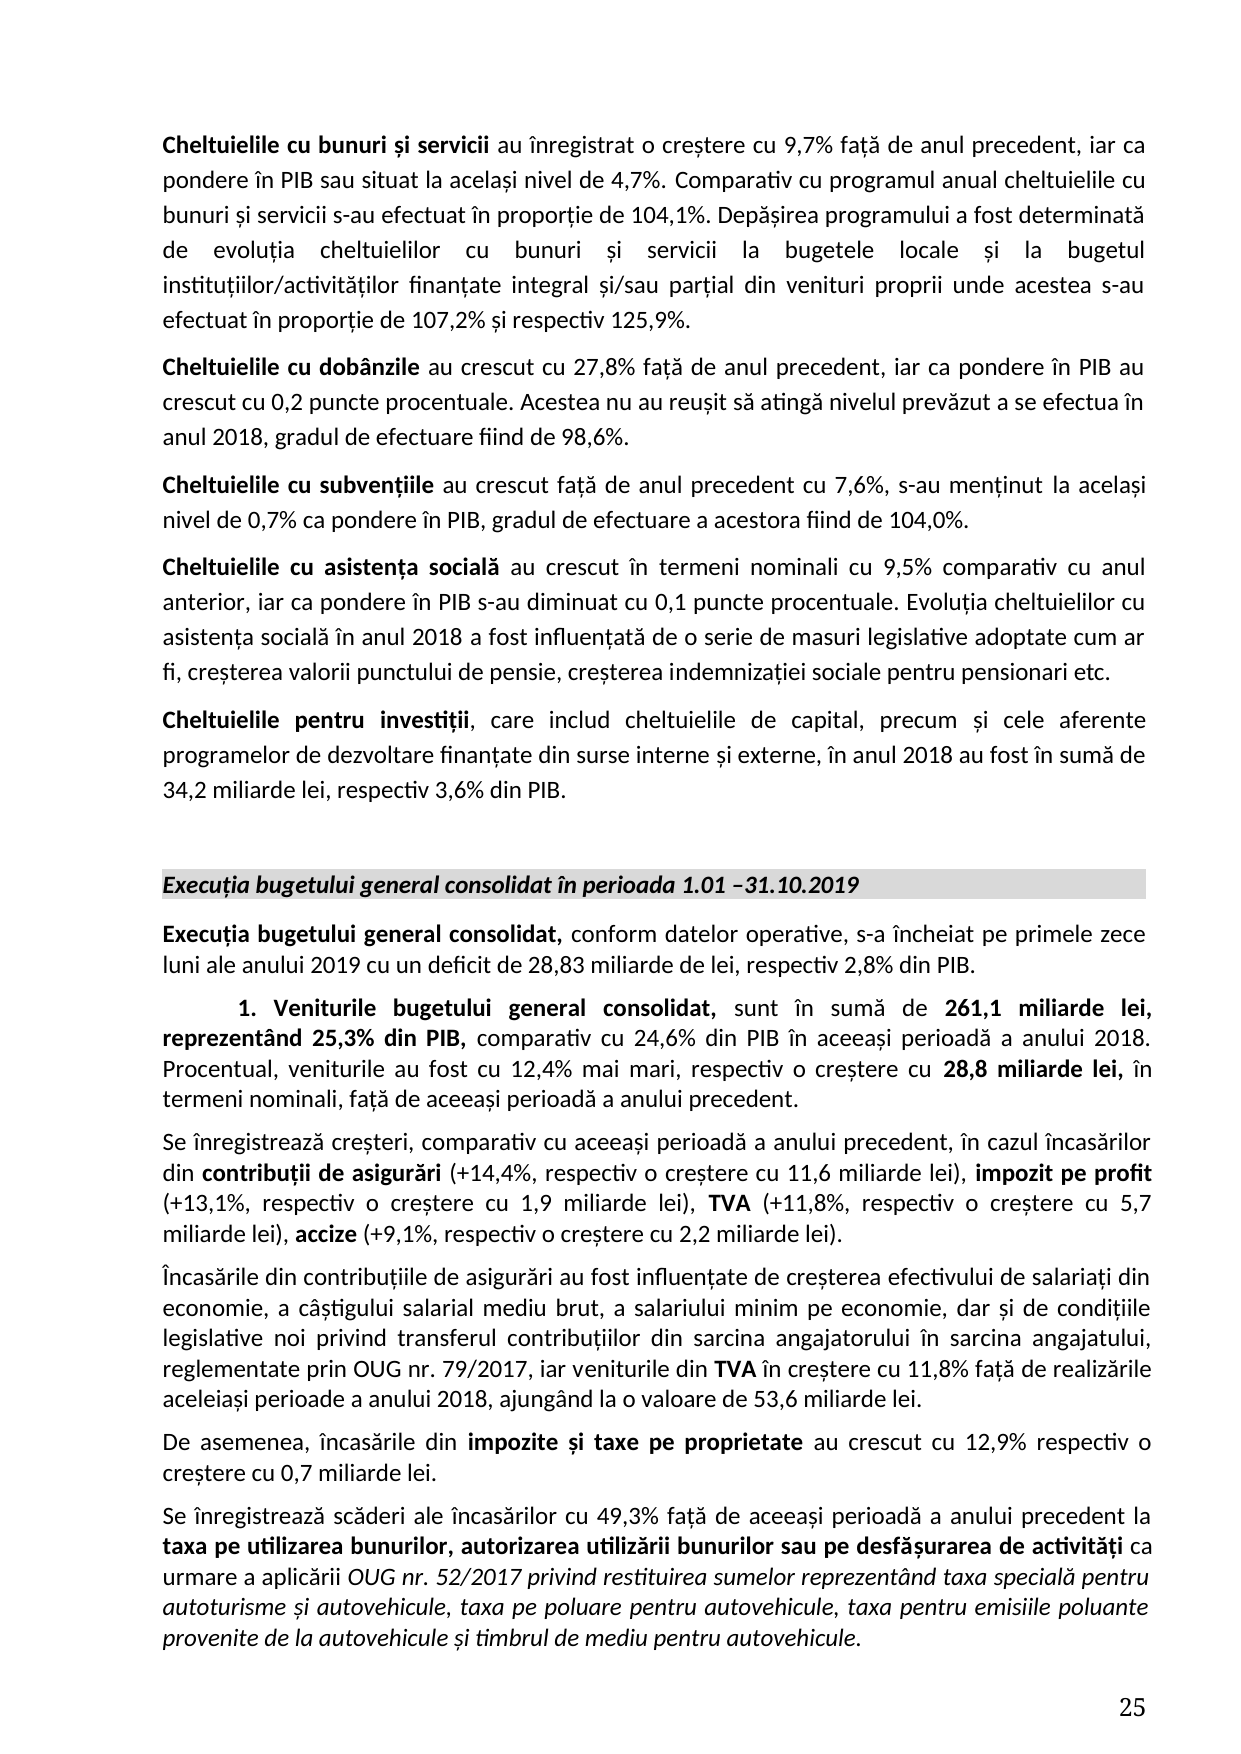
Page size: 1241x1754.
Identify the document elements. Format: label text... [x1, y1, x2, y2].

text Încasările din contribuțiile de asigurări au fost influențate de creșterea efectivului de salariați din economie, a câștigului salarial mediu brut, a salariului minim pe economie, dar și de condițiile legislative noi privind transferul contribuțiilor din sarcina angajatorului în sarcina angajatului, reglementate prin OUG nr. 79/2017, iar veniturile din TVA în creștere cu 11,8% față de realizările aceleiași perioade a anului 2018, ajungând la o valoare de 53,6 miliarde lei. [162, 1261, 1152, 1414]
text Execuția bugetului general consolidat în perioada 1.01 –31.10.2019 [162, 869, 1146, 899]
text Se înregistrează creșteri, comparativ cu aceeași perioadă a anului precedent, în cazul încasărilor din contribuții de asigurări (+14,4%, respectiv o creștere cu 11,6 miliarde lei), impozit pe profit (+13,1%, respectiv o creștere cu 1,9 miliarde lei), TVA (+11,8%, respectiv o creștere cu 5,7 miliarde lei), accize (+9,1%, respectiv o creștere cu 2,2 miliarde lei). [162, 1127, 1152, 1249]
text Execuția bugetului general consolidat, conform datelor operative, s-a încheiat pe primele zece luni ale anului 2019 cu un deficit de 28,83 miliarde de lei, respectiv 2,8% din PIB. [162, 918, 1146, 979]
text Cheltuielile cu bunuri şi servicii au înregistrat o creștere cu 9,7% față de anul precedent, iar ca pondere în PIB sau situat la același nivel de 4,7%. Comparativ cu programul anual cheltuielile cu bunuri şi servicii s-au efectuat în proporție de 104,1%. Depășirea programului a fost determinată de evoluția cheltuielilor cu bunuri și servicii la bugetele locale și la bugetul instituțiilor/activităților finanțate integral și/sau parțial din venituri proprii unde acestea s-au efectuat în proporție de 107,2% și respectiv 125,9%. [162, 129, 1146, 334]
text Cheltuielile pentru investiții, care includ cheltuielile de capital, precum şi cele aferente programelor de dezvoltare finanțate din surse interne şi externe, în anul 2018 au fost în sumă de 34,2 miliarde lei, respectiv 3,6% din PIB. [162, 704, 1146, 804]
text Cheltuielile cu asistența socială au crescut în termeni nominali cu 9,5% comparativ cu anul anterior, iar ca pondere în PIB s-au diminuat cu 0,1 puncte procentuale. Evoluția cheltuielilor cu asistența socială în anul 2018 a fost influențată de o serie de masuri legislative adoptate cum ar fi, creșterea valorii punctului de pensie, creșterea indemnizației sociale pentru pensionari etc. [162, 551, 1146, 687]
text De asemenea, încasările din impozite și taxe pe proprietate au crescut cu 12,9% respectiv o creștere cu 0,7 miliarde lei. [162, 1426, 1152, 1487]
text Cheltuielile cu subvențiile au crescut față de anul precedent cu 7,6%, s-au menținut la același nivel de 0,7% ca pondere în PIB, gradul de efectuare a acestora fiind de 104,0%. [162, 469, 1146, 534]
text Cheltuielile cu dobânzile au crescut cu 27,8% față de anul precedent, iar ca pondere în PIB au crescut cu 0,2 puncte procentuale. Acestea nu au reușit să atingă nivelul prevăzut a se efectua în anul 2018, gradul de efectuare fiind de 98,6%. [162, 351, 1146, 452]
text Se înregistrează scăderi ale încasărilor cu 49,3% față de aceeași perioadă a anului precedent la taxa pe utilizarea bunurilor, autorizarea utilizării bunurilor sau pe desfășurarea de activități ca urmare a aplicării OUG nr. 52/2017 privind restituirea sumelor reprezentând taxa specială pentru autoturisme și autovehicule, taxa pe poluare pentru autovehicule, taxa pentru emisiile poluante provenite de la autovehicule și timbrul de mediu pentru autovehicule. [162, 1500, 1152, 1652]
text 1. Veniturile bugetului general consolidat, sunt în sumă de 261,1 miliarde lei, reprezentând 25,3% din PIB, comparativ cu 24,6% din PIB în aceeași perioadă a anului 2018. Procentual, veniturile au fost cu 12,4% mai mari, respectiv o creștere cu 28,8 miliarde lei, în termeni nominali, față de aceeași perioadă a anului precedent. [162, 992, 1152, 1114]
